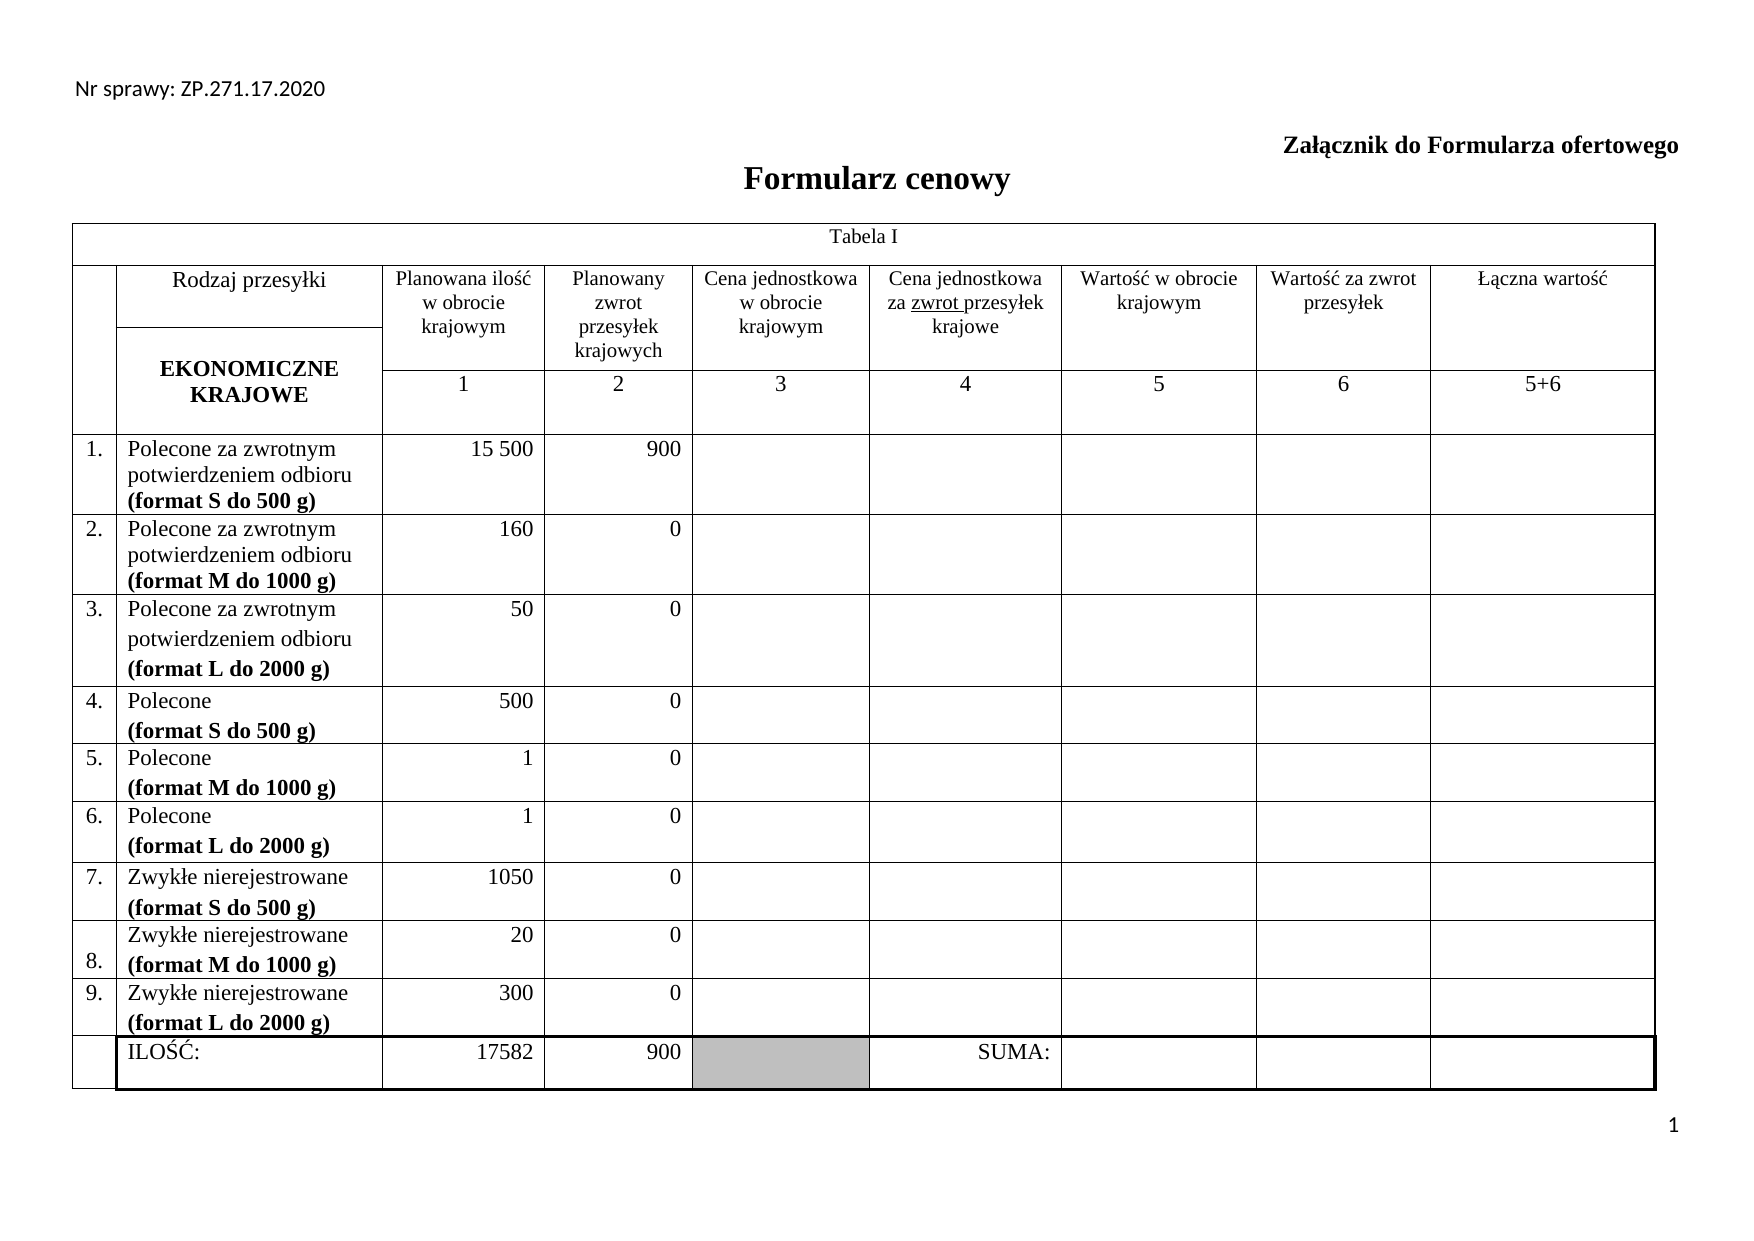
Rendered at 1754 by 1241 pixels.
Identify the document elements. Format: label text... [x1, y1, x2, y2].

table_cell Polecone za zwrotnym potwierdzeniem odbioru (format M do 1000 g) [117, 515, 382, 594]
table_cell 17582 [383, 1038, 544, 1088]
table_cell ILOŚĆ: [118, 1038, 382, 1088]
table_cell 8. [73, 921, 116, 977]
table_cell 3 [693, 371, 869, 434]
table_cell 900 [545, 435, 692, 514]
table_cell Polecone za zwrotnym potwierdzeniem odbioru (format S do 500 g) [117, 435, 382, 514]
table_cell [870, 863, 1061, 920]
table_cell [1431, 1038, 1653, 1088]
table_cell [1431, 744, 1654, 801]
table_cell [1062, 687, 1256, 743]
text Formularz cenowy [75, 158, 1679, 197]
table_cell [1257, 435, 1430, 514]
table_cell [870, 515, 1061, 594]
table_cell 900 [545, 1038, 692, 1088]
table_cell 20 [383, 921, 544, 977]
table_cell 3. [73, 595, 116, 686]
table_cell [1431, 863, 1654, 920]
table_cell [870, 687, 1061, 743]
table_cell [1431, 979, 1654, 1035]
table_cell 1050 [383, 863, 544, 920]
table_cell 4 [870, 371, 1061, 434]
table_cell [693, 595, 869, 686]
table_cell 6 [1257, 371, 1430, 434]
table_cell 0 [545, 863, 692, 920]
table_cell 0 [545, 979, 692, 1035]
table_cell 50 [383, 595, 544, 686]
table_cell 0 [545, 802, 692, 862]
table_cell Polecone (format M do 1000 g) [117, 744, 382, 801]
table_cell [1257, 595, 1430, 686]
table_cell [870, 595, 1061, 686]
table_cell [1062, 595, 1256, 686]
table_cell 0 [545, 921, 692, 977]
table_cell [693, 921, 869, 977]
text Załącznik do Formularza ofertowego [75, 130, 1679, 158]
table_cell Polecone za zwrotnym potwierdzeniem odbioru (format L do 2000 g) [117, 595, 382, 686]
table_cell 1 [383, 744, 544, 801]
table_cell [1257, 979, 1430, 1035]
table_cell [1257, 863, 1430, 920]
table_cell [693, 687, 869, 743]
table_cell Łączna wartość [1431, 266, 1654, 369]
table_cell [1431, 595, 1654, 686]
table_cell Cena jednostkowa za zwrot przesyłek krajowe [870, 266, 1061, 369]
table_cell Wartość za zwrot przesyłek [1257, 266, 1430, 369]
table_cell 1. [73, 435, 116, 514]
table_cell Wartość w obrocie krajowym [1062, 266, 1256, 369]
table_cell 15 500 [383, 435, 544, 514]
table_cell Polecone (format S do 500 g) [117, 687, 382, 743]
table_cell EKONOMICZNE KRAJOWE [117, 328, 382, 434]
table_cell [870, 802, 1061, 862]
table_cell [870, 979, 1061, 1035]
table_cell Planowany zwrot przesyłek krajowych [545, 266, 692, 369]
table_cell [693, 435, 869, 514]
table_cell [693, 744, 869, 801]
table_cell [693, 515, 869, 594]
table_cell [870, 744, 1061, 801]
table_cell [1257, 921, 1430, 977]
table_cell 0 [545, 515, 692, 594]
table_cell 9. [73, 979, 116, 1035]
table_cell [1431, 802, 1654, 862]
table_cell 2 [545, 371, 692, 434]
table_cell [73, 1036, 115, 1088]
table_cell 0 [545, 744, 692, 801]
table_cell [1062, 744, 1256, 801]
table_cell 1 [383, 371, 544, 434]
table_cell [1257, 744, 1430, 801]
table_cell [1062, 435, 1256, 514]
table_cell [1062, 515, 1256, 594]
table_cell 5+6 [1431, 371, 1654, 434]
table_cell 5. [73, 744, 116, 801]
table_cell Polecone (format L do 2000 g) [117, 802, 382, 862]
table_cell [73, 266, 116, 434]
table_cell [870, 435, 1061, 514]
table_cell SUMA: [870, 1038, 1061, 1088]
table_cell Zwykłe nierejestrowane (format L do 2000 g) [117, 979, 382, 1035]
table_cell [870, 921, 1061, 977]
table_cell 2. [73, 515, 116, 594]
table_cell [693, 979, 869, 1035]
table_cell Cena jednostkowa w obrocie krajowym [693, 266, 869, 369]
table_cell [1431, 687, 1654, 743]
table_cell [1257, 515, 1430, 594]
table_cell [1062, 802, 1256, 862]
table_cell 4. [73, 687, 116, 743]
table_cell Planowana ilość w obrocie krajowym [383, 266, 544, 369]
table_cell Zwykłe nierejestrowane (format S do 500 g) [117, 863, 382, 920]
table_cell [1062, 1038, 1256, 1088]
table_cell 6. [73, 802, 116, 862]
table_cell [1062, 863, 1256, 920]
table_cell 1 [383, 802, 544, 862]
table_cell [1431, 515, 1654, 594]
table_cell Rodzaj przesyłki [117, 266, 382, 327]
table_cell [1431, 435, 1654, 514]
table_cell [1431, 921, 1654, 977]
table_cell 300 [383, 979, 544, 1035]
table_cell [693, 863, 869, 920]
table_cell [1257, 802, 1430, 862]
table_cell 0 [545, 595, 692, 686]
table_cell 500 [383, 687, 544, 743]
table_cell [1062, 979, 1256, 1035]
table_cell Zwykłe nierejestrowane (format M do 1000 g) [117, 921, 382, 977]
table_header Tabela I [73, 224, 1654, 265]
table_cell 7. [73, 863, 116, 920]
table_cell 160 [383, 515, 544, 594]
table_cell 5 [1062, 371, 1256, 434]
table_cell [1257, 687, 1430, 743]
table_cell 0 [545, 687, 692, 743]
table_cell [1257, 1038, 1430, 1088]
table_cell [693, 1038, 869, 1088]
table_cell [693, 802, 869, 862]
table_cell [1062, 921, 1256, 977]
